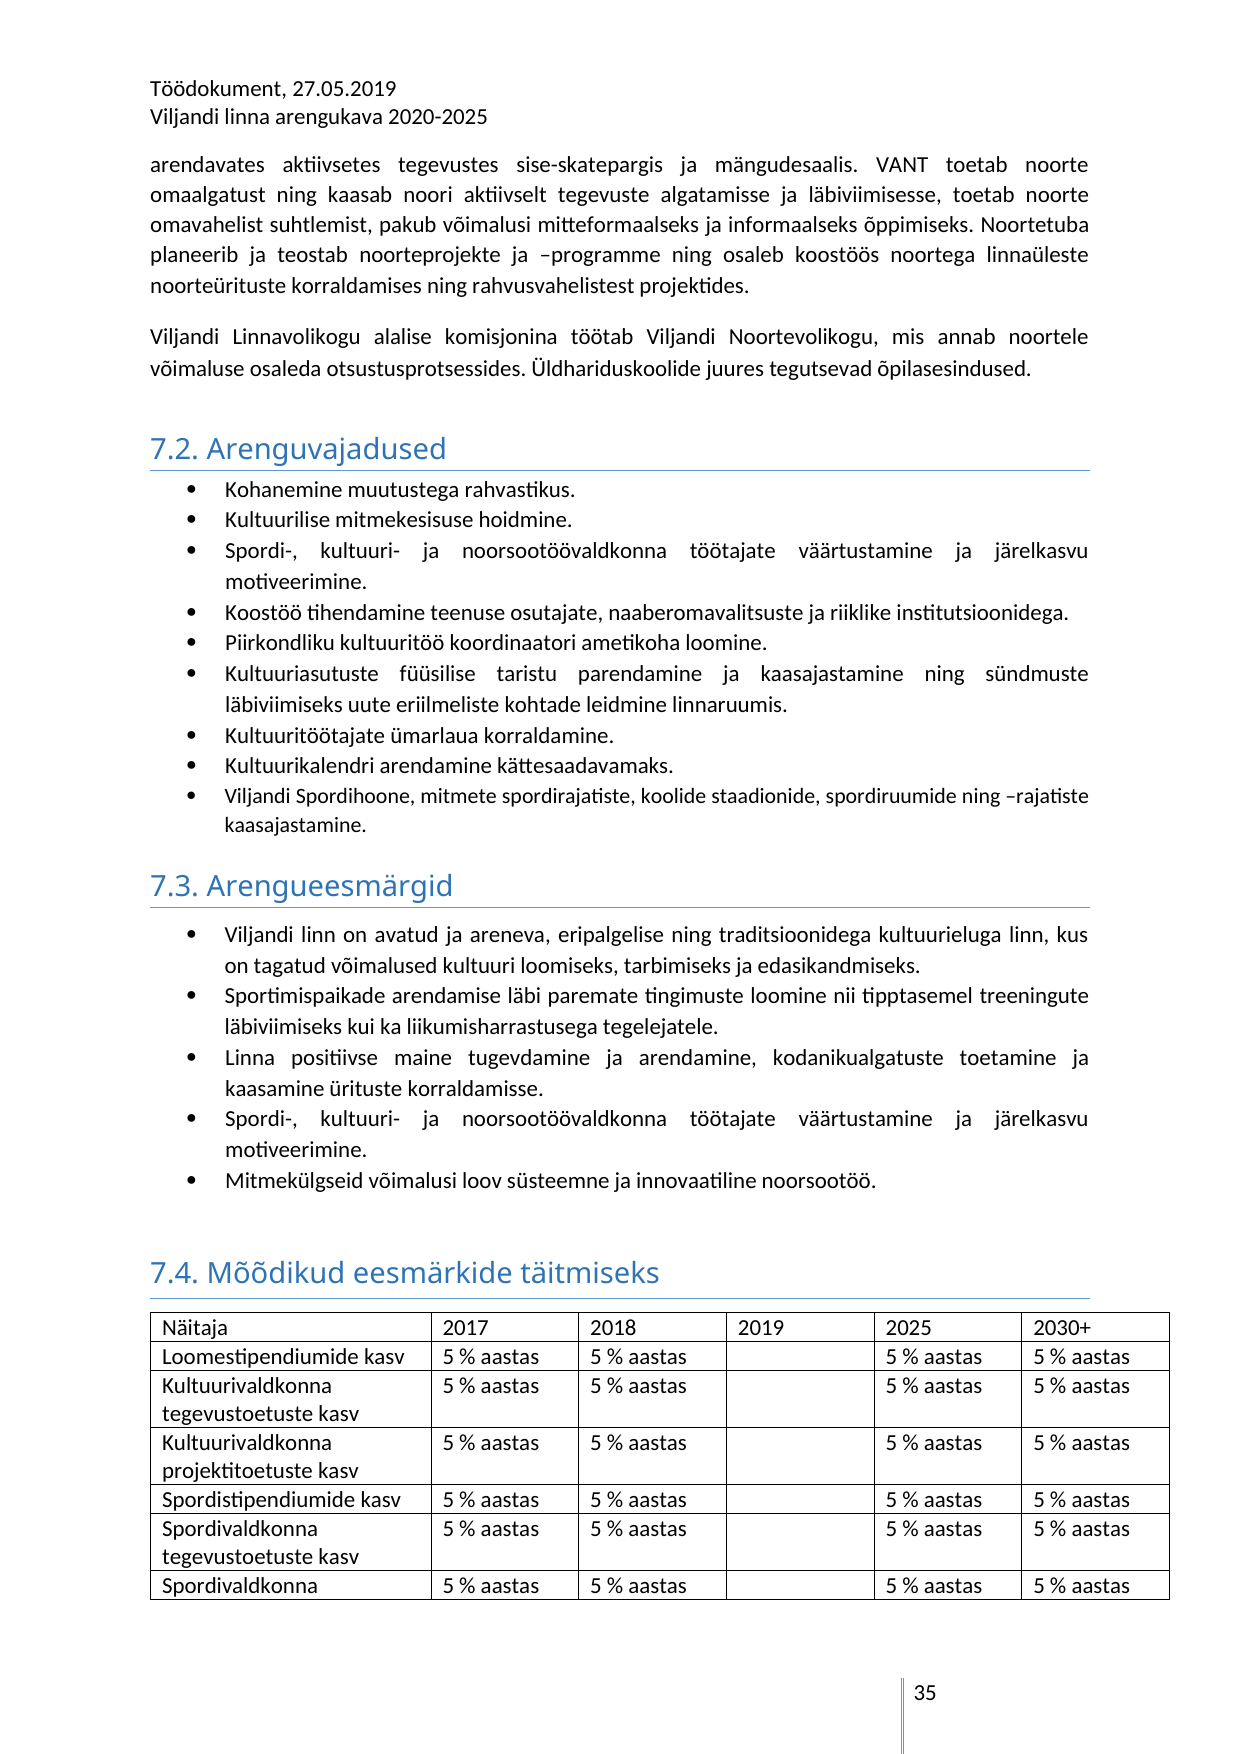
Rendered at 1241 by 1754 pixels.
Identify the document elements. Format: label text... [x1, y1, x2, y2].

table_cell 5 % aastas [579, 1342, 726, 1370]
table_cell Kultuurivaldkonna projektitoetuste kasv [151, 1428, 431, 1484]
table_cell 5 % aastas [432, 1485, 578, 1513]
list Kultuurikalendri arendamine kättesaadavamaks. [187, 751, 1090, 779]
table_header Näitaja [151, 1313, 431, 1341]
table_cell 5 % aastas [1022, 1428, 1169, 1484]
table_cell [727, 1342, 874, 1370]
table_cell 5 % aastas [875, 1428, 1021, 1484]
table_cell 5 % aastas [875, 1342, 1021, 1370]
table_cell 5 % aastas [1022, 1485, 1169, 1513]
table_cell [727, 1428, 874, 1484]
table_header 2019 [727, 1313, 874, 1341]
table_cell 5 % aastas [875, 1371, 1021, 1427]
table_cell 5 % aastas [875, 1485, 1021, 1513]
table_header 2017 [432, 1313, 578, 1341]
table_cell 5 % aastas [875, 1514, 1021, 1570]
table_cell Spordivaldkonna tegevustoetuste kasv [151, 1514, 431, 1570]
list Kultuuriasutuste füüsilise taristu parendamine ja kaasajastamine ning sündmuste läbiviimiseks uute eriilmeliste kohtade leidmine linnaruumis. [187, 659, 1090, 718]
table_cell 5 % aastas [432, 1571, 578, 1599]
list Piirkondliku kultuuritöö koordinaatori ametikoha loomine. [187, 628, 1090, 657]
subtitle 7.2. Arenguvajadused [150, 428, 1090, 470]
text Viljandi Linnavolikogu alalise komisjonina töötab Viljandi Noortevolikogu, mis annab noortele võimaluse osaleda otsustusprotsessides. Üldhariduskoolide juures tegutsevad õpilasesindused. [150, 322, 1090, 382]
table_cell 5 % aastas [579, 1571, 726, 1599]
table_cell 5 % aastas [432, 1342, 578, 1370]
table_cell 5 % aastas [432, 1371, 578, 1427]
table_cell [151, 1571, 431, 1599]
table_cell [727, 1485, 874, 1513]
list Kohanemine muutustega rahvastikus. [187, 475, 1090, 503]
table_cell 5 % aastas [1022, 1571, 1169, 1599]
table_header 2025 [875, 1313, 1021, 1341]
table_cell 5 % aastas [579, 1485, 726, 1513]
table_cell [727, 1371, 874, 1427]
table_cell [727, 1514, 874, 1570]
list Spordi-, kultuuri- ja noorsootöövaldkonna töötajate väärtustamine ja järelkasvu motiveerimine. [187, 1104, 1090, 1163]
list Mitmekülgseid võimalusi loov süsteemne ja innovaatiline noorsootöö. [187, 1166, 1090, 1194]
table_cell Kultuurivaldkonna tegevustoetuste kasv [151, 1371, 431, 1427]
subtitle 7.4. Mõõdikud eesmärkide täitmiseks [150, 1252, 1090, 1298]
table_header 2018 [579, 1313, 726, 1341]
table_cell 5 % aastas [1022, 1371, 1169, 1427]
table_cell 5 % aastas [875, 1571, 1021, 1599]
list Linna positiivse maine tugevdamine ja arendamine, kodanikualgatuste toetamine ja kaasamine ürituste korraldamisse. [187, 1043, 1090, 1102]
table_cell Spordistipendiumide kasv [151, 1485, 431, 1513]
list Spordi-, kultuuri- ja noorsootöövaldkonna töötajate väärtustamine ja järelkasvu motiveerimine. [187, 536, 1090, 595]
table_cell Loomestipendiumide kasv [151, 1342, 431, 1370]
table_cell 5 % aastas [432, 1428, 578, 1484]
list Kultuurilise mitmekesisuse hoidmine. [187, 506, 1090, 534]
table_cell 5 % aastas [579, 1514, 726, 1570]
list Koostöö tihendamine teenuse osutajate, naaberomavalitsuste ja riiklike institutsioonidega. [187, 598, 1090, 626]
table_cell 5 % aastas [1022, 1514, 1169, 1570]
list Viljandi Spordihoone, mitmete spordirajatiste, koolide staadionide, spordiruumide ning –rajatiste kaasajastamine. [187, 782, 1090, 838]
list Viljandi linn on avatud ja areneva, eripalgelise ning traditsioonidega kultuurieluga linn, kus on tagatud võimalused kultuuri loomiseks, tarbimiseks ja edasikandmiseks. [187, 920, 1090, 979]
table_cell 5 % aastas [579, 1371, 726, 1427]
subtitle 7.3. Arengueesmärgid [150, 865, 1090, 907]
table_cell 5 % aastas [432, 1514, 578, 1570]
list Kultuuritöötajate ümarlaua korraldamine. [187, 721, 1090, 749]
list Sportimispaikade arendamise läbi paremate tingimuste loomine nii tipptasemel treeningute läbiviimiseks kui ka liikumisharrastusega tegelejatele. [187, 982, 1090, 1040]
table_cell 5 % aastas [579, 1428, 726, 1484]
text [150, 150, 1090, 299]
table_cell [727, 1571, 874, 1599]
table_cell 5 % aastas [1022, 1342, 1169, 1370]
table_header 2030+ [1022, 1313, 1169, 1341]
